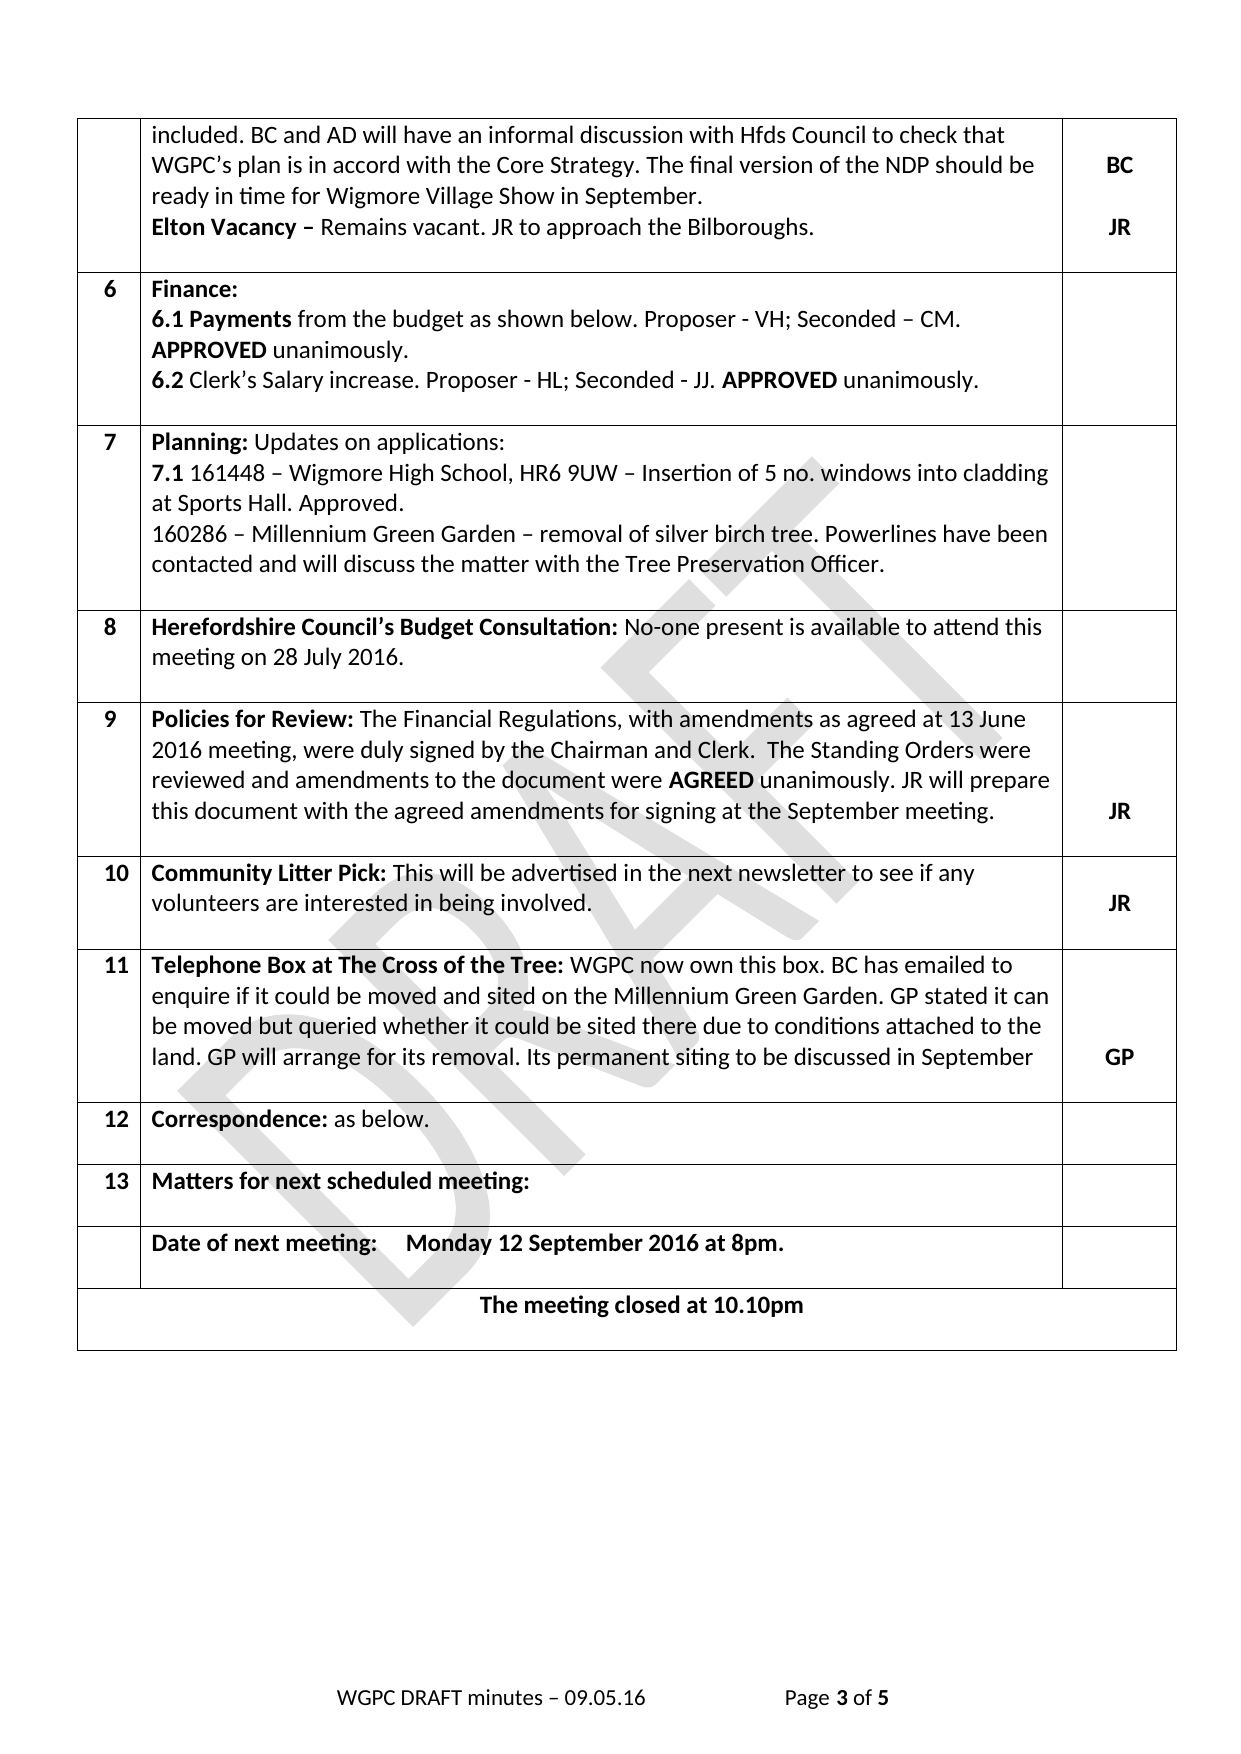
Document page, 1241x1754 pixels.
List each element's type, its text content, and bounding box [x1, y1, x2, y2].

table_cell [1063, 1227, 1176, 1288]
table_cell [1063, 1103, 1176, 1164]
table_cell 9 [78, 703, 140, 856]
table_cell Policies for Review: The Financial Regulations, with amendments as agreed at 13 June 2016 meeting, were duly signed by the Chairman and Clerk. The Standing Orders were reviewed and amendments to the document were AGREED unanimously. JR will prepare this document with the agreed amendments for signing at the September meeting. [141, 703, 1062, 856]
table_cell Telephone Box at The Cross of the Tree: WGPC now own this box. BC has emailed to enquire if it could be moved and sited on the Millennium Green Garden. GP stated it can be moved but queried whether it could be sited there due to conditions attached to the land. GP will arrange for its removal. Its permanent siting to be discussed in September [141, 950, 1062, 1102]
table_cell Correspondence: as below. [141, 1103, 1062, 1164]
table_cell 5 [78, 119, 140, 272]
table_cell 10 [78, 857, 140, 948]
table_cell 13 [78, 1165, 140, 1226]
table_cell Finance: 6.1 Payments from the budget as shown below. Proposer - VH; Seconded – CM. APPROVED unanimously. 6.2 Clerk’s Salary increase. Proposer - HL; Seconded - JJ. APPROVED unanimously. [141, 273, 1062, 425]
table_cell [1063, 119, 1176, 272]
table_cell JR [1063, 703, 1176, 856]
table_cell [1063, 1165, 1176, 1226]
table_cell [78, 1227, 140, 1288]
table_cell [1063, 611, 1176, 702]
table_cell 8 [78, 611, 140, 702]
table_cell Date of next meeting: Monday 12 September 2016 at 8pm. [141, 1227, 1062, 1288]
table_cell Matters for next scheduled meeting: [141, 1165, 1062, 1226]
table_cell Community Litter Pick: This will be advertised in the next newsletter to see if any volunteers are interested in being involved. [141, 857, 1062, 948]
table_cell GP [1063, 950, 1176, 1102]
table_cell 12 [78, 1103, 140, 1164]
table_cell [141, 119, 1062, 272]
table_cell 7 [78, 426, 140, 609]
table_cell [1063, 273, 1176, 425]
table_cell Herefordshire Council’s Budget Consultation: No-one present is available to attend this meeting on 28 July 2016. [141, 611, 1062, 702]
table_cell [1063, 426, 1176, 609]
table_cell 11 [78, 950, 140, 1102]
table_cell JR [1063, 857, 1176, 948]
table_cell Planning: Updates on applications: 7.1 161448 – – Insertion of 5 no. windows into cladding at Sports Hall. Approved. 160286 – – removal of silver birch tree. Powerlines have been contacted and will discuss the matter with the Tree Preservation Officer. [141, 426, 1062, 609]
table_cell 6 [78, 273, 140, 425]
table_cell The meeting closed at 10.10pm [78, 1289, 1176, 1350]
